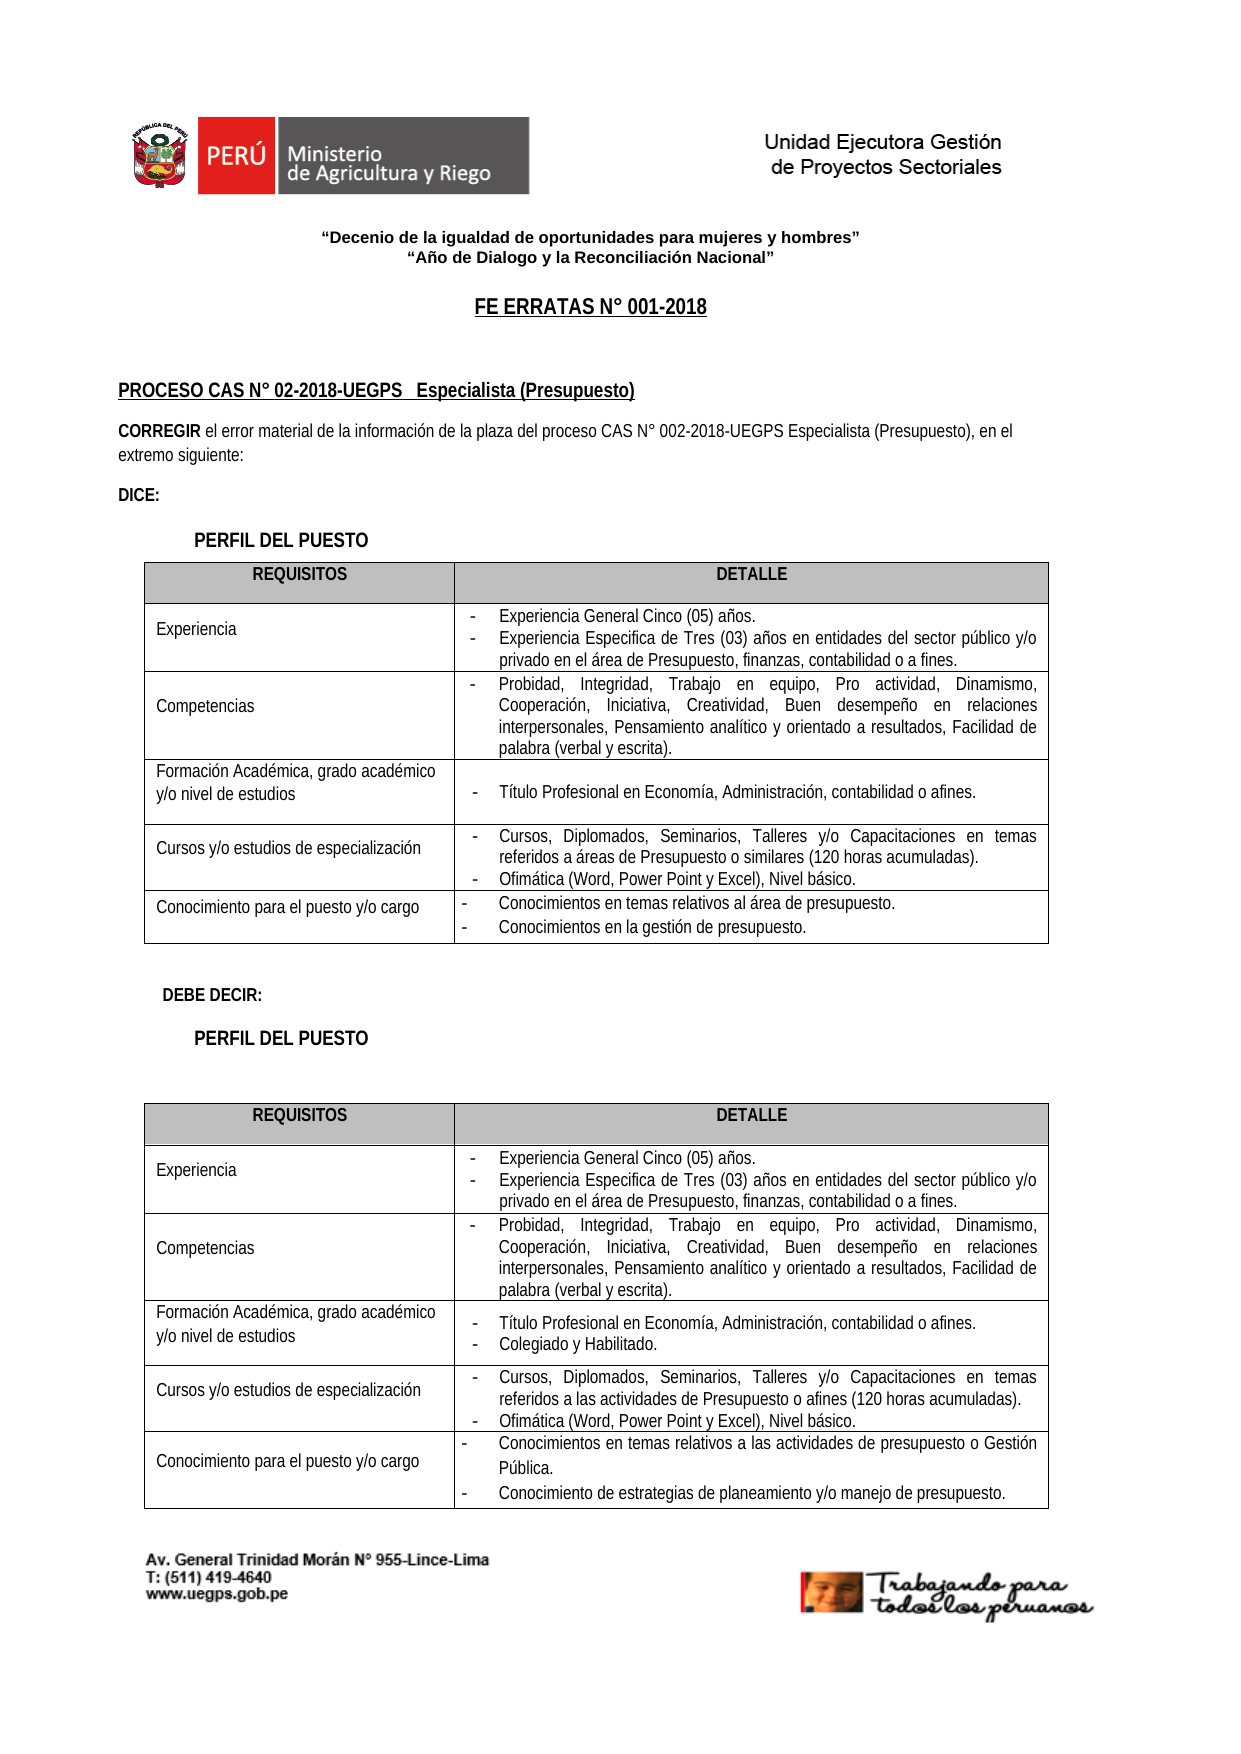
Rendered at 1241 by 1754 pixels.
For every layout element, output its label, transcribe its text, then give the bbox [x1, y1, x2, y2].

table_cell Conocimiento para el puesto y/o cargo [145, 1432, 454, 1507]
text PROCESO CAS N° 02-2018-UEGPS Especialista (Presupuesto) [118, 378, 1063, 402]
text DICE: [118, 483, 1063, 505]
picture [118, 103, 1005, 209]
table_cell Probidad, Integridad, Trabajo en equipo, Pro actividad, Dinamismo, Cooperación, Iniciativa, Creatividad, Buen desempeño en relaciones interpersonales, Pensamiento analítico y orientado a resultados, Facilidad de palabra (verbal y escrita). [455, 672, 1048, 759]
subtitle PERFIL DEL PUESTO [194, 528, 1063, 552]
subtitle PERFIL DEL PUESTO [194, 1026, 1063, 1050]
table_cell Conocimientos en temas relativos a las actividades de presupuesto o Gestión Pública. Conocimiento de estrategias de planeamiento y/o manejo de presupuesto. [455, 1432, 1048, 1507]
table_header REQUISITOS [145, 1104, 454, 1144]
table_cell Probidad, Integridad, Trabajo en equipo, Pro actividad, Dinamismo, Cooperación, Iniciativa, Creatividad, Buen desempeño en relaciones interpersonales, Pensamiento analítico y orientado a resultados, Facilidad de palabra (verbal y escrita). [455, 1214, 1048, 1300]
table_cell Cursos, Diplomados, Seminarios, Talleres y/o Capacitaciones en temas referidos a áreas de Presupuesto o similares (120 horas acumuladas). Ofimática (Word, Power Point y Excel), Nivel básico. [455, 825, 1048, 889]
table_header DETALLE [455, 1104, 1048, 1144]
table_cell Formación Académica, grado académico y/o nivel de estudios [145, 760, 454, 824]
table_cell Conocimiento para el puesto y/o cargo [145, 891, 454, 943]
table_cell Cursos, Diplomados, Seminarios, Talleres y/o Capacitaciones en temas referidos a las actividades de Presupuesto o afines (120 horas acumuladas). Ofimática (Word, Power Point y Excel), Nivel básico. [455, 1366, 1048, 1431]
table_cell Experiencia [145, 1146, 454, 1213]
table_cell Título Profesional en Economía, Administración, contabilidad o afines. Colegiado y Habilitado. [455, 1301, 1048, 1365]
table_cell Experiencia General Cinco (05) años. Experiencia Especifica de Tres (03) años en entidades del sector público y/o privado en el área de Presupuesto, finanzas, contabilidad o a fines. [455, 604, 1048, 671]
text CORREGIR el error material de la información de la plaza del proceso CAS N° 002-2018-UEGPS Especialista (Presupuesto), en el extremo siguiente: [118, 420, 1063, 465]
table_cell Formación Académica, grado académico y/o nivel de estudios [145, 1301, 454, 1365]
table_cell Experiencia [145, 604, 454, 671]
table_cell Competencias [145, 1214, 454, 1300]
table_header REQUISITOS [145, 563, 454, 603]
table_cell Cursos y/o estudios de especialización [145, 1366, 454, 1431]
table_cell Conocimientos en temas relativos al área de presupuesto. Conocimientos en la gestión de presupuesto. [455, 891, 1048, 943]
table_cell Experiencia General Cinco (05) años. Experiencia Especifica de Tres (03) años en entidades del sector público y/o privado en el área de Presupuesto, finanzas, contabilidad o a fines. [455, 1146, 1048, 1213]
table_cell Competencias [145, 672, 454, 759]
table_cell Cursos y/o estudios de especialización [145, 825, 454, 889]
table_header DETALLE [455, 563, 1048, 603]
text DEBE DECIR: [162, 984, 1063, 1005]
table_cell Título Profesional en Economía, Administración, contabilidad o afines. [455, 760, 1048, 824]
picture [118, 1530, 1100, 1641]
text FE ERRATAS N° 001-2018 [118, 293, 1063, 319]
